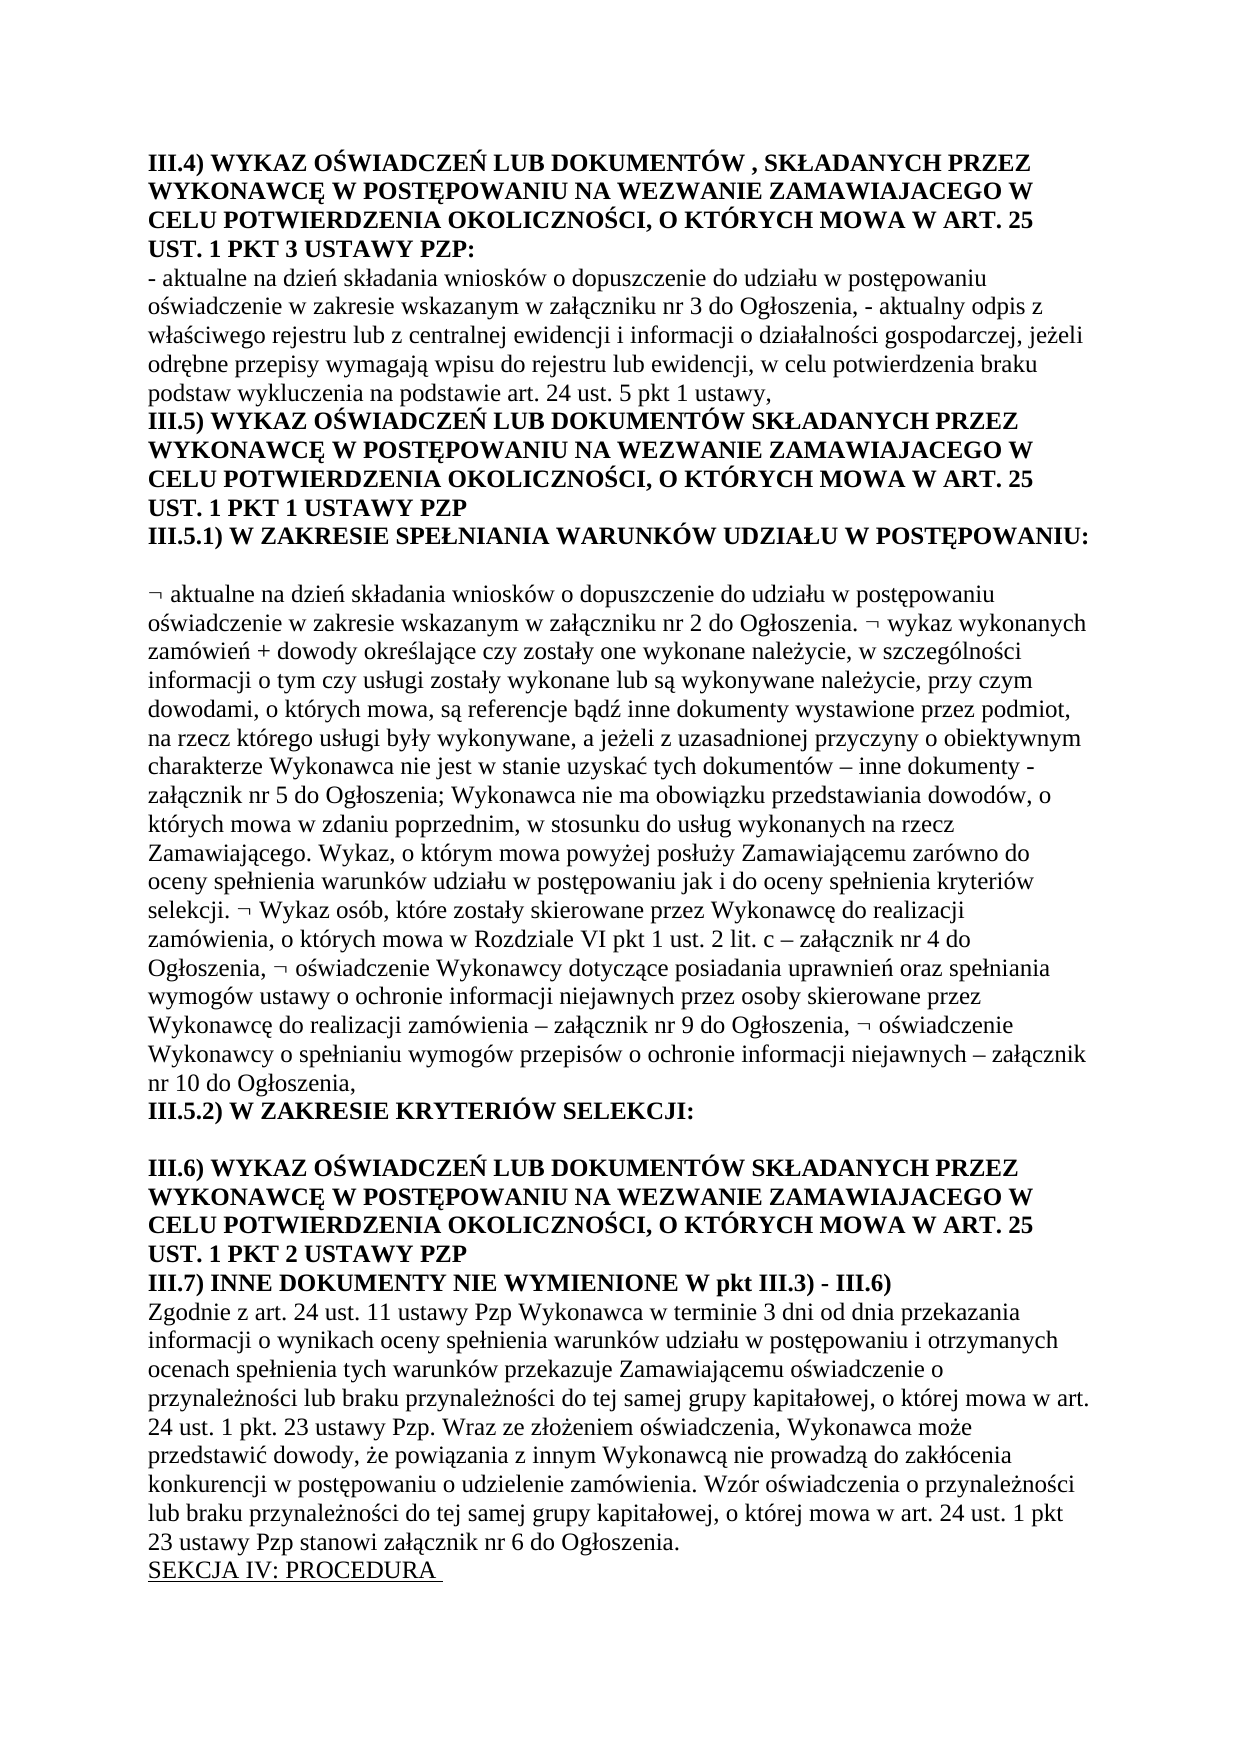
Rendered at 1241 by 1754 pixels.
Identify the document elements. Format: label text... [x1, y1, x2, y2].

text Zgodnie z art. 24 ust. 11 ustawy Pzp Wykonawca w terminie 3 dni od dnia przekazania informacji o wynikach oceny spełnienia warunków udziału w postępowaniu i otrzymanych ocenach spełnienia tych warunków przekazuje Zamawiającemu oświadczenie o przynależności lub braku przynależności do tej samej grupy kapitałowej, o której mowa w art. 24 ust. 1 pkt. 23 ustawy Pzp. Wraz ze złożeniem oświadczenia, Wykonawca może przedstawić dowody, że powiązania z innym Wykonawcą nie prowadzą do zakłócenia konkurencji w postępowaniu o udzielenie zamówienia. Wzór oświadczenia o przynależności lub braku przynależności do tej samej grupy kapitałowej, o której mowa w art. 24 ust. 1 pkt 23 ustawy Pzp stanowi załącznik nr 6 do Ogłoszenia. [148, 1297, 1093, 1556]
text SEKCJA IV: PROCEDURA [148, 1556, 1093, 1584]
text - aktualne na dzień składania wniosków o dopuszczenie do udziału w postępowaniu oświadczenie w zakresie wskazanym w załączniku nr 3 do Ogłoszenia, - aktualny odpis z właściwego rejestru lub z centralnej ewidencji i informacji o działalności gospodarczej, jeżeli odrębne przepisy wymagają wpisu do rejestru lub ewidencji, w celu potwierdzenia braku podstaw wykluczenia na podstawie art. 24 ust. 5 pkt 1 ustawy, [148, 263, 1093, 406]
text III.5.1) W ZAKRESIE SPEŁNIANIA WARUNKÓW UDZIAŁU W POSTĘPOWANIU: aktualne na dzień składania wniosków o dopuszczenie do udziału w postępowaniu oświadczenie w zakresie wskazanym w załączniku nr 2 do Ogłoszenia. wykaz wykonanych zamówień + dowody określające czy zostały one wykonane należycie, w szczególności informacji o tym czy usługi zostały wykonane lub są wykonywane należycie, przy czym dowodami, o których mowa, są referencje bądź inne dokumenty wystawione przez podmiot, na rzecz którego usługi były wykonywane, a jeżeli z uzasadnionej przyczyny o obiektywnym charakterze Wykonawca nie jest w stanie uzyskać tych dokumentów – inne dokumenty - załącznik nr 5 do Ogłoszenia; Wykonawca nie ma obowiązku przedstawiania dowodów, o których mowa w zdaniu poprzednim, w stosunku do usług wykonanych na rzecz Zamawiającego. Wykaz, o którym mowa powyżej posłuży Zamawiającemu zarówno do oceny spełnienia warunków udziału w postępowaniu jak i do oceny spełnienia kryteriów selekcji. Wykaz osób, które zostały skierowane przez Wykonawcę do realizacji zamówienia, o których mowa w Rozdziale VI pkt 1 ust. 2 lit. c – załącznik nr 4 do Ogłoszenia, oświadczenie Wykonawcy dotyczące posiadania uprawnień oraz spełniania wymogów ustawy o ochronie informacji niejawnych przez osoby skierowane przez Wykonawcę do realizacji zamówienia – załącznik nr 9 do Ogłoszenia, oświadczenie Wykonawcy o spełnianiu wymogów przepisów o ochronie informacji niejawnych – załącznik nr 10 do Ogłoszenia, III.5.2) W ZAKRESIE KRYTERIÓW SELEKCJI: [148, 521, 1093, 1153]
text III.6) WYKAZ OŚWIADCZEŃ LUB DOKUMENTÓW SKŁADANYCH PRZEZ WYKONAWCĘ W POSTĘPOWANIU NA WEZWANIE ZAMAWIAJACEGO W CELU POTWIERDZENIA OKOLICZNOŚCI, O KTÓRYCH MOWA W ART. 25 UST. 1 PKT 2 USTAWY PZP [148, 1153, 1093, 1268]
text III.7) INNE DOKUMENTY NIE WYMIENIONE W pkt III.3) - III.6) [148, 1268, 1093, 1297]
text III.4) WYKAZ OŚWIADCZEŃ LUB DOKUMENTÓW , SKŁADANYCH PRZEZ WYKONAWCĘ W POSTĘPOWANIU NA WEZWANIE ZAMAWIAJACEGO W CELU POTWIERDZENIA OKOLICZNOŚCI, O KTÓRYCH MOWA W ART. 25 UST. 1 PKT 3 USTAWY PZP: [148, 148, 1093, 263]
text III.5) WYKAZ OŚWIADCZEŃ LUB DOKUMENTÓW SKŁADANYCH PRZEZ WYKONAWCĘ W POSTĘPOWANIU NA WEZWANIE ZAMAWIAJACEGO W CELU POTWIERDZENIA OKOLICZNOŚCI, O KTÓRYCH MOWA W ART. 25 UST. 1 PKT 1 USTAWY PZP [148, 406, 1093, 521]
